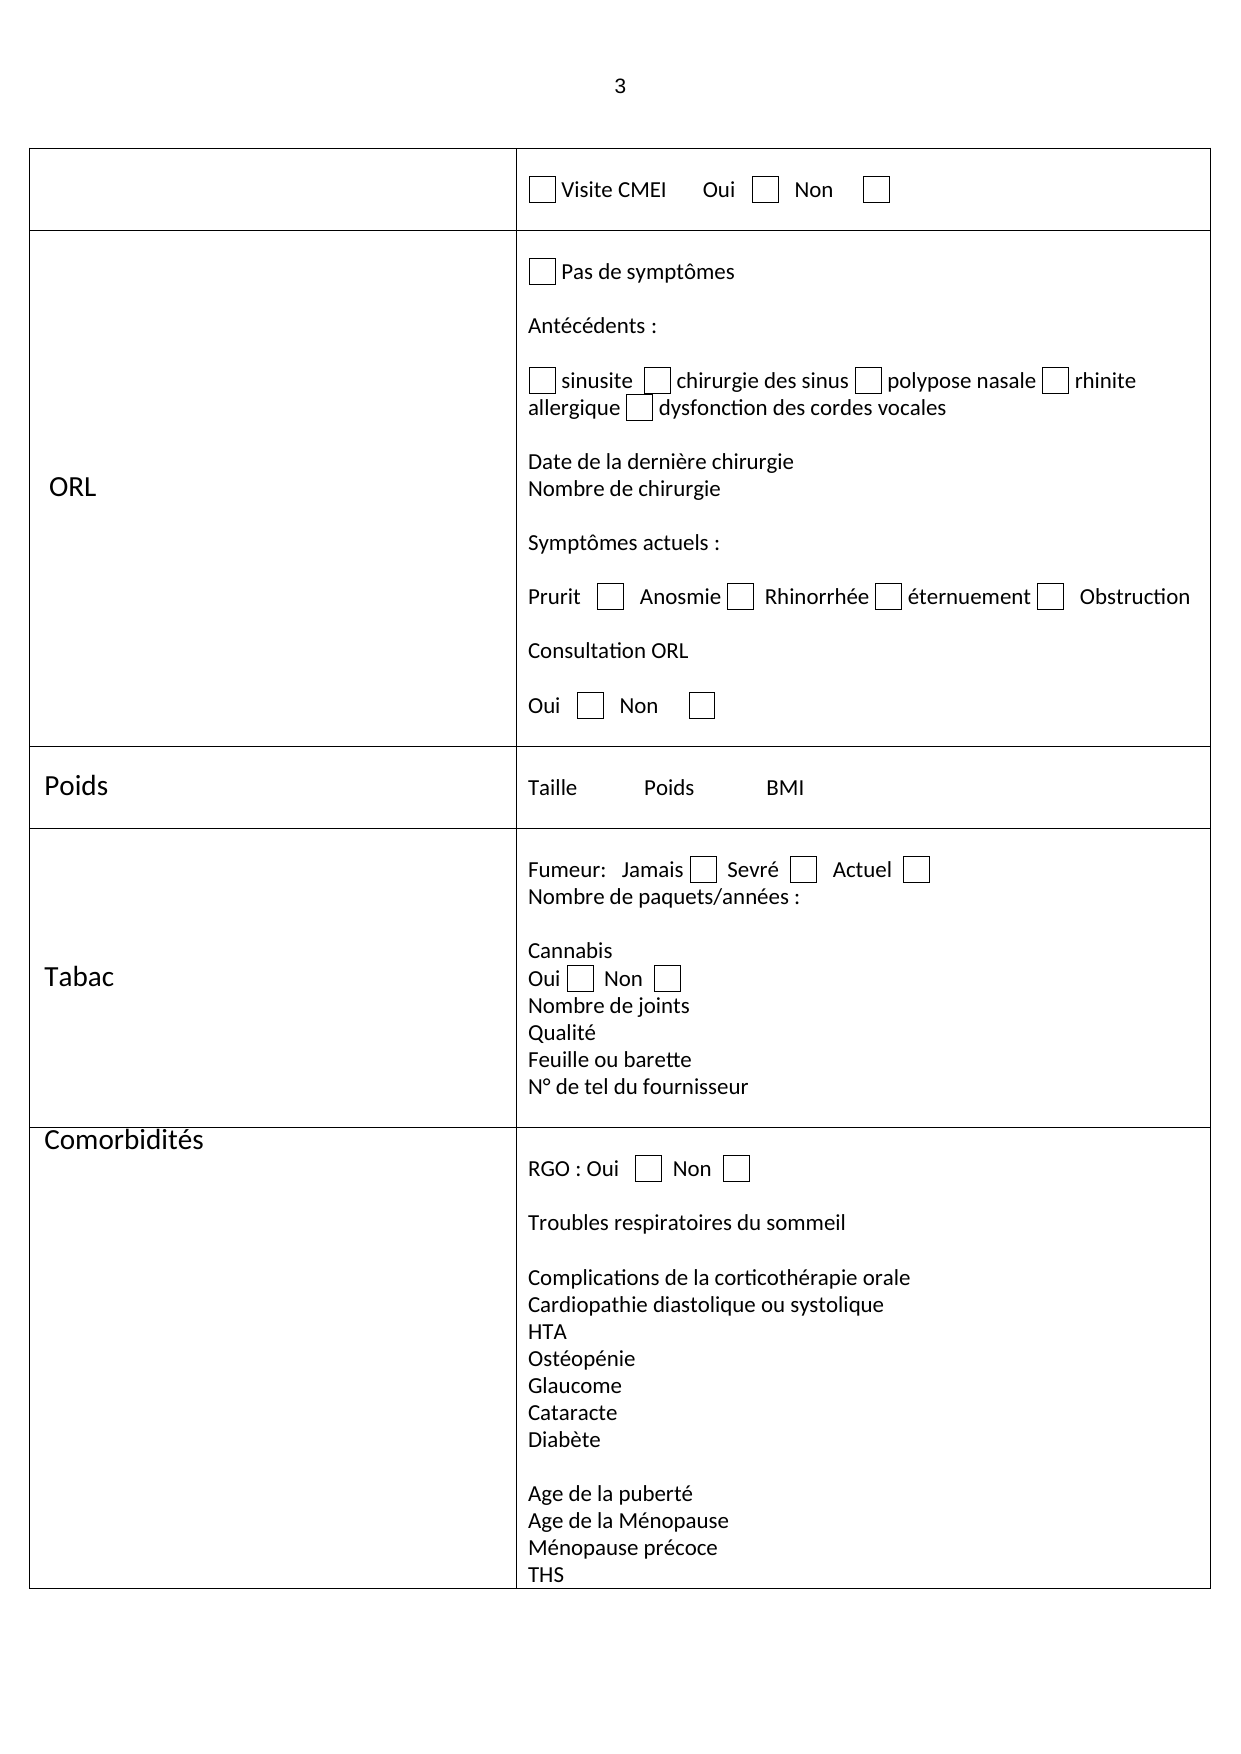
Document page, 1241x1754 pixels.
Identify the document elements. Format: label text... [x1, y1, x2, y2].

table_cell ORL [30, 231, 516, 746]
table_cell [517, 1128, 1210, 1588]
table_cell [30, 149, 516, 230]
table_cell Poids [30, 747, 516, 828]
table_cell Comorbidités [30, 1128, 516, 1588]
table_cell Tabac [30, 829, 516, 1127]
table_cell Taille Poids BMI [517, 747, 1210, 828]
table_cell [517, 149, 1210, 230]
table_cell Pas de symptômes Antécédents : sinusite chirurgie des sinus polypose nasale rhinite allergique dysfonction des cordes vocales Date de la dernière chirurgie Nombre de chirurgie Symptômes actuels : Prurit Anosmie Rhinorrhée éternuement Obstruction Consultation ORL Oui Non [517, 231, 1210, 746]
table_cell Fumeur: Jamais Sevré Actuel Nombre de paquets/années : Cannabis Oui Non Nombre de joints Qualité Feuille ou barette N° de tel du fournisseur [517, 829, 1210, 1127]
